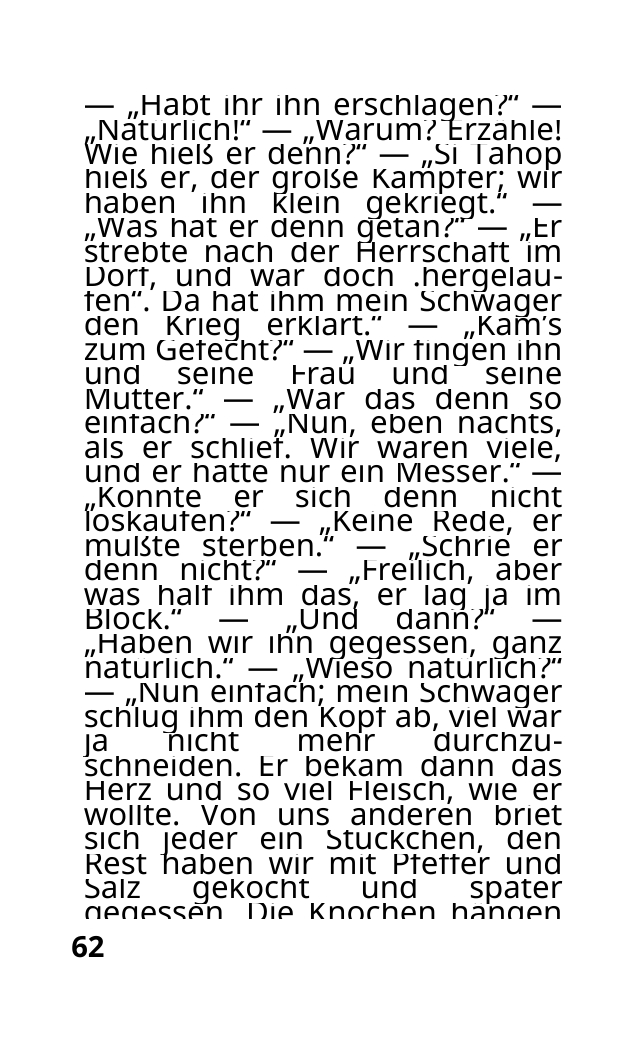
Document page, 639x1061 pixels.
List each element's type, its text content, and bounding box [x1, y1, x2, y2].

text 62 [71, 934, 104, 964]
text — „Habt ihr ihn erschlagen?“ — „Natürlich!“ — „Warum? Erzähle! Wie hieß er denn?“ — „Si Tahop hieß er, der große Kämpfer; wir haben ihn klein gekriegt.“ — „Was hat er denn getan?“ — „Er strebte nach der Herrschaft im Dorf, und war doch .hergelaufen“. Da hat ihm mein Schwager den Krieg erklärt.“ — „Kam’s zum Gefecht?“ — „Wir fingen ihn und seine Frau und seine Mutter.“ — „War das denn so einfach?“ — „Nun, eben nachts, als er schlief. Wir waren viele, und er hatte nur ein Messer.“ — „Konnte er sich denn nicht loskaufen?“ — „Keine Rede, er mußte sterben.“ — „Schrie er denn nicht?“ — „Freilich, aber was half ihm das, er lag ja im Block.“ — „Und dann?“ — „Haben wir ihn gegessen, ganz natürlich.“ — „Wieso natürlich?“ — „Nun einfach; mein Schwager schlug ihm den Kopf ab, viel war ja nicht mehr durchzuschneiden. Er bekam dann das Herz und so viel Fleisch, wie er wollte. Von uns anderen briet sich jeder ein Stückchen, den Rest haben wir mit Pfeffer und Salz gekocht und später gegessen. Die Knochen hängen jetjt zu Haus. Seine bösen Geister haben wir durch Schüsse vertrieben und seinen Kopf vergraben. Den habe nun ich.“ — „Was geschah denn mit seiner Frau?“ — „Die hab’ ich für meinen Schwager auf dem Markt für 120 Gulden verkauft, das hat uns die Kriegskosten gedeckt und noch ein bißchen mehr, weißt du.“ — „Und was wurde aus der Mutter?“ — „Die Mutter, ach, die war alt, so schlecht wie der Sohn, sagte der Zauberpriester, da haben wir ihr auch die Nase abgeschnitten.“ — „Und sie auch gefressen?“ — „Was denn sonst? Das ist doch ganz natürlich.“ [83, 96, 563, 919]
